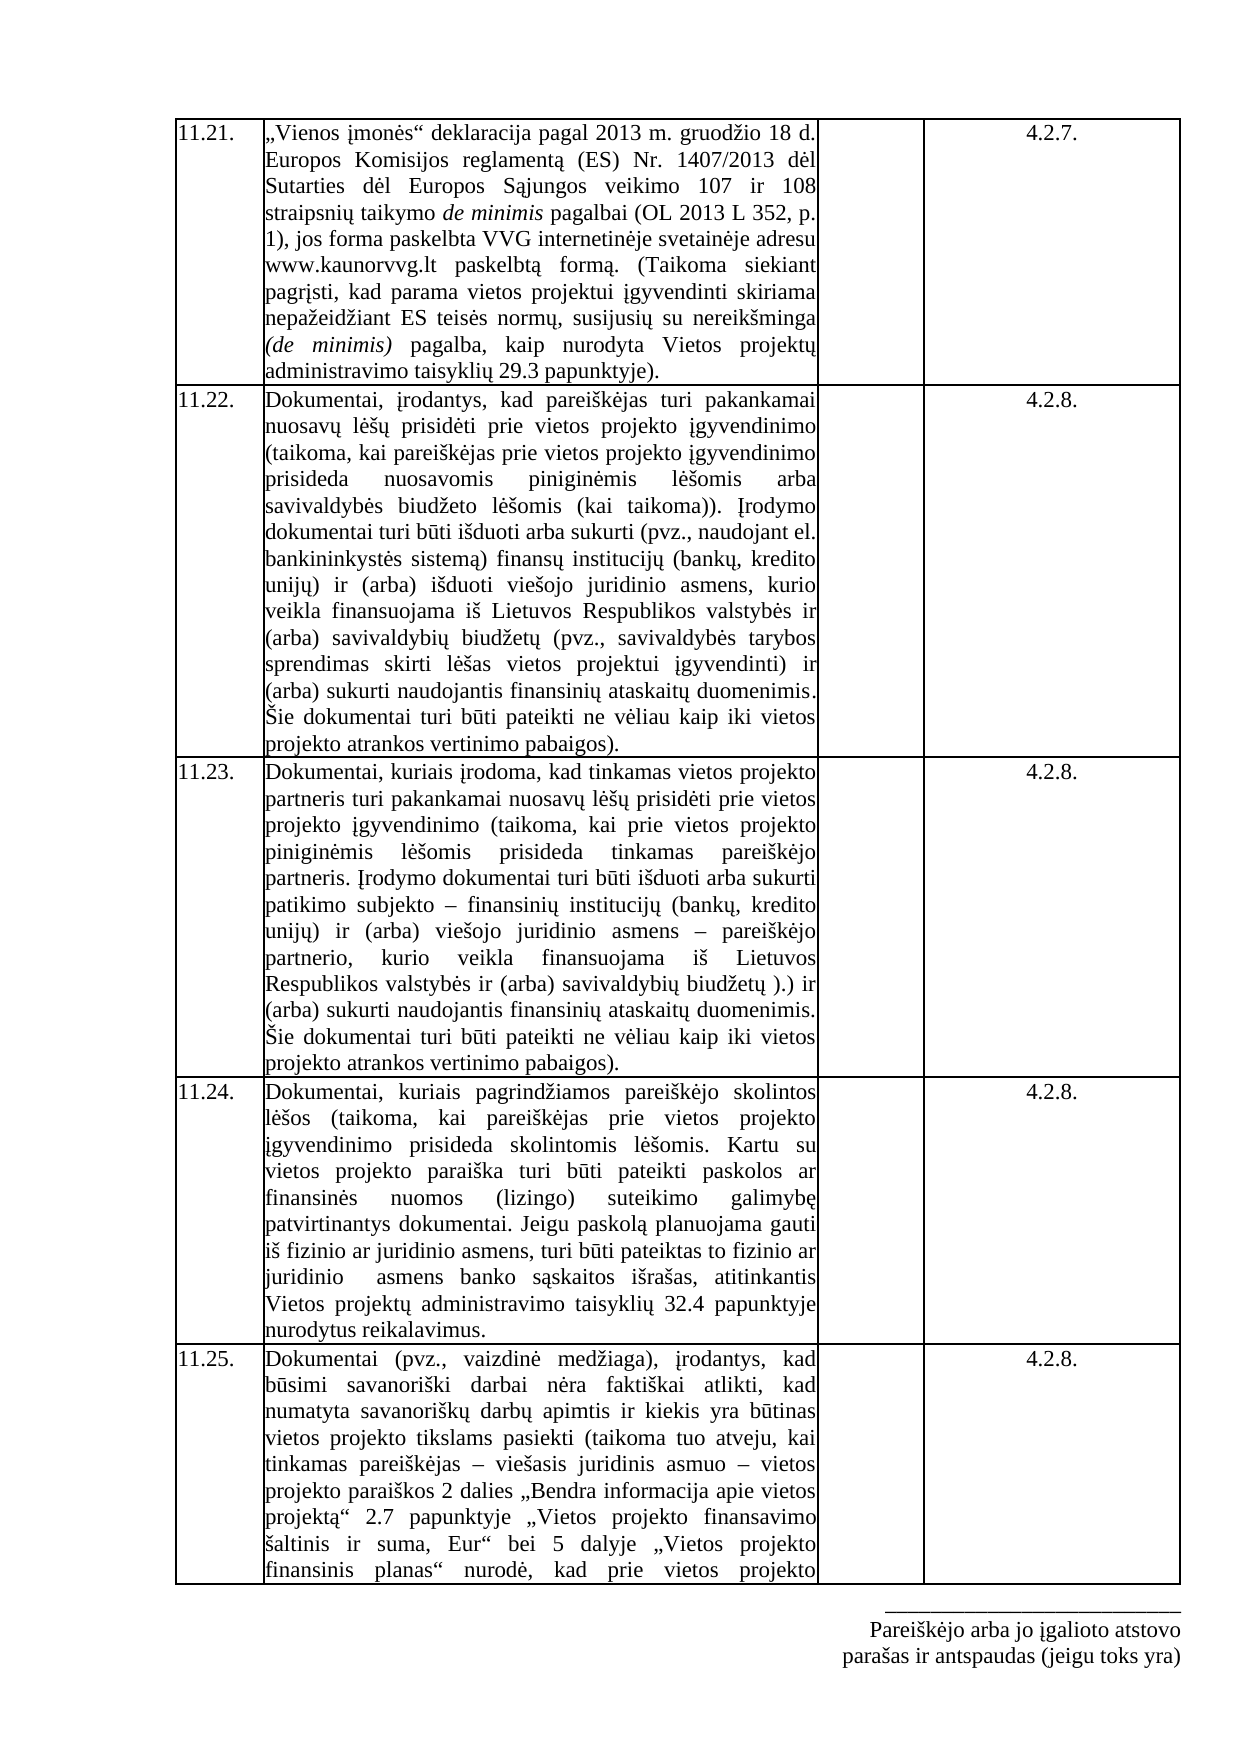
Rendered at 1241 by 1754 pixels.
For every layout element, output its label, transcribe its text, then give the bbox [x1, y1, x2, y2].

table_cell „Vienos įmonės“ deklaracija pagal 2013 m. gruodžio 18 d. Europos Komisijos reglamentą (ES) Nr. 1407/2013 dėl Sutarties dėl Europos Sąjungos veikimo 107 ir 108 straipsnių taikymo de minimis pagalbai (OL 2013 L 352, p. 1), jos forma paskelbta VVG internetinėje svetainėje adresu www.kaunorvvg.lt paskelbtą formą. (Taikoma siekiant pagrįsti, kad parama vietos projektui įgyvendinti skiriama nepažeidžiant ES teisės normų, susijusių su nereikšminga (de minimis) pagalba, kaip nurodyta Vietos projektų administravimo taisyklių 29.3 papunktyje). [265, 120, 817, 384]
table_cell [819, 1078, 923, 1342]
table_cell 11.24. [177, 1078, 263, 1342]
table_cell 4.2.8. [925, 1078, 1179, 1342]
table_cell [265, 1345, 817, 1583]
table_cell 11.22. [177, 386, 263, 756]
table_cell [819, 1345, 923, 1583]
table_cell [819, 386, 923, 756]
table_cell 11.21. [177, 120, 263, 384]
table_cell 4.2.8. [925, 1345, 1179, 1583]
table_cell 4.2.7. [925, 120, 1179, 384]
table_cell Dokumentai, kuriais įrodoma, kad tinkamas vietos projekto partneris turi pakankamai nuosavų lėšų prisidėti prie vietos projekto įgyvendinimo (taikoma, kai prie vietos projekto piniginėmis lėšomis prisideda tinkamas pareiškėjo partneris. Įrodymo dokumentai turi būti išduoti arba sukurti patikimo subjekto – finansinių institucijų (bankų, kredito unijų) ir (arba) viešojo juridinio asmens – pareiškėjo partnerio, kurio veikla finansuojama iš Lietuvos Respublikos valstybės ir (arba) savivaldybių biudžetų ).) ir (arba) sukurti naudojantis finansinių ataskaitų duomenimis. Šie dokumentai turi būti pateikti ne vėliau kaip iki vietos projekto atrankos vertinimo pabaigos). [265, 758, 817, 1076]
table_cell 11.23. [177, 758, 263, 1076]
table_cell 11.25. [177, 1345, 263, 1583]
table_cell Dokumentai, įrodantys, kad pareiškėjas turi pakankamai nuosavų lėšų prisidėti prie vietos projekto įgyvendinimo (taikoma, kai pareiškėjas prie vietos projekto įgyvendinimo prisideda nuosavomis piniginėmis lėšomis arba savivaldybės biudžeto lėšomis (kai taikoma)). Įrodymo dokumentai turi būti išduoti arba sukurti (pvz., naudojant el. bankininkystės sistemą) finansų institucijų (bankų, kredito unijų) ir (arba) išduoti viešojo juridinio asmens, kurio veikla finansuojama iš Lietuvos Respublikos valstybės ir (arba) savivaldybių biudžetų (pvz., savivaldybės tarybos sprendimas skirti lėšas vietos projektui įgyvendinti) ir (arba) sukurti naudojantis finansinių ataskaitų duomenimis. Šie dokumentai turi būti pateikti ne vėliau kaip iki vietos projekto atrankos vertinimo pabaigos). [265, 386, 817, 756]
table_cell [819, 758, 923, 1076]
table_cell 4.2.8. [925, 758, 1179, 1076]
table_cell [819, 120, 923, 384]
table_cell Dokumentai, kuriais pagrindžiamos pareiškėjo skolintos lėšos (taikoma, kai pareiškėjas prie vietos projekto įgyvendinimo prisideda skolintomis lėšomis. Kartu su vietos projekto paraiška turi būti pateikti paskolos ar finansinės nuomos (lizingo) suteikimo galimybę patvirtinantys dokumentai. Jeigu paskolą planuojama gauti iš fizinio ar juridinio asmens, turi būti pateiktas to fizinio ar juridinio asmens banko sąskaitos išrašas, atitinkantis Vietos projektų administravimo taisyklių 32.4 papunktyje nurodytus reikalavimus. [265, 1078, 817, 1342]
table_cell 4.2.8. [925, 386, 1179, 756]
